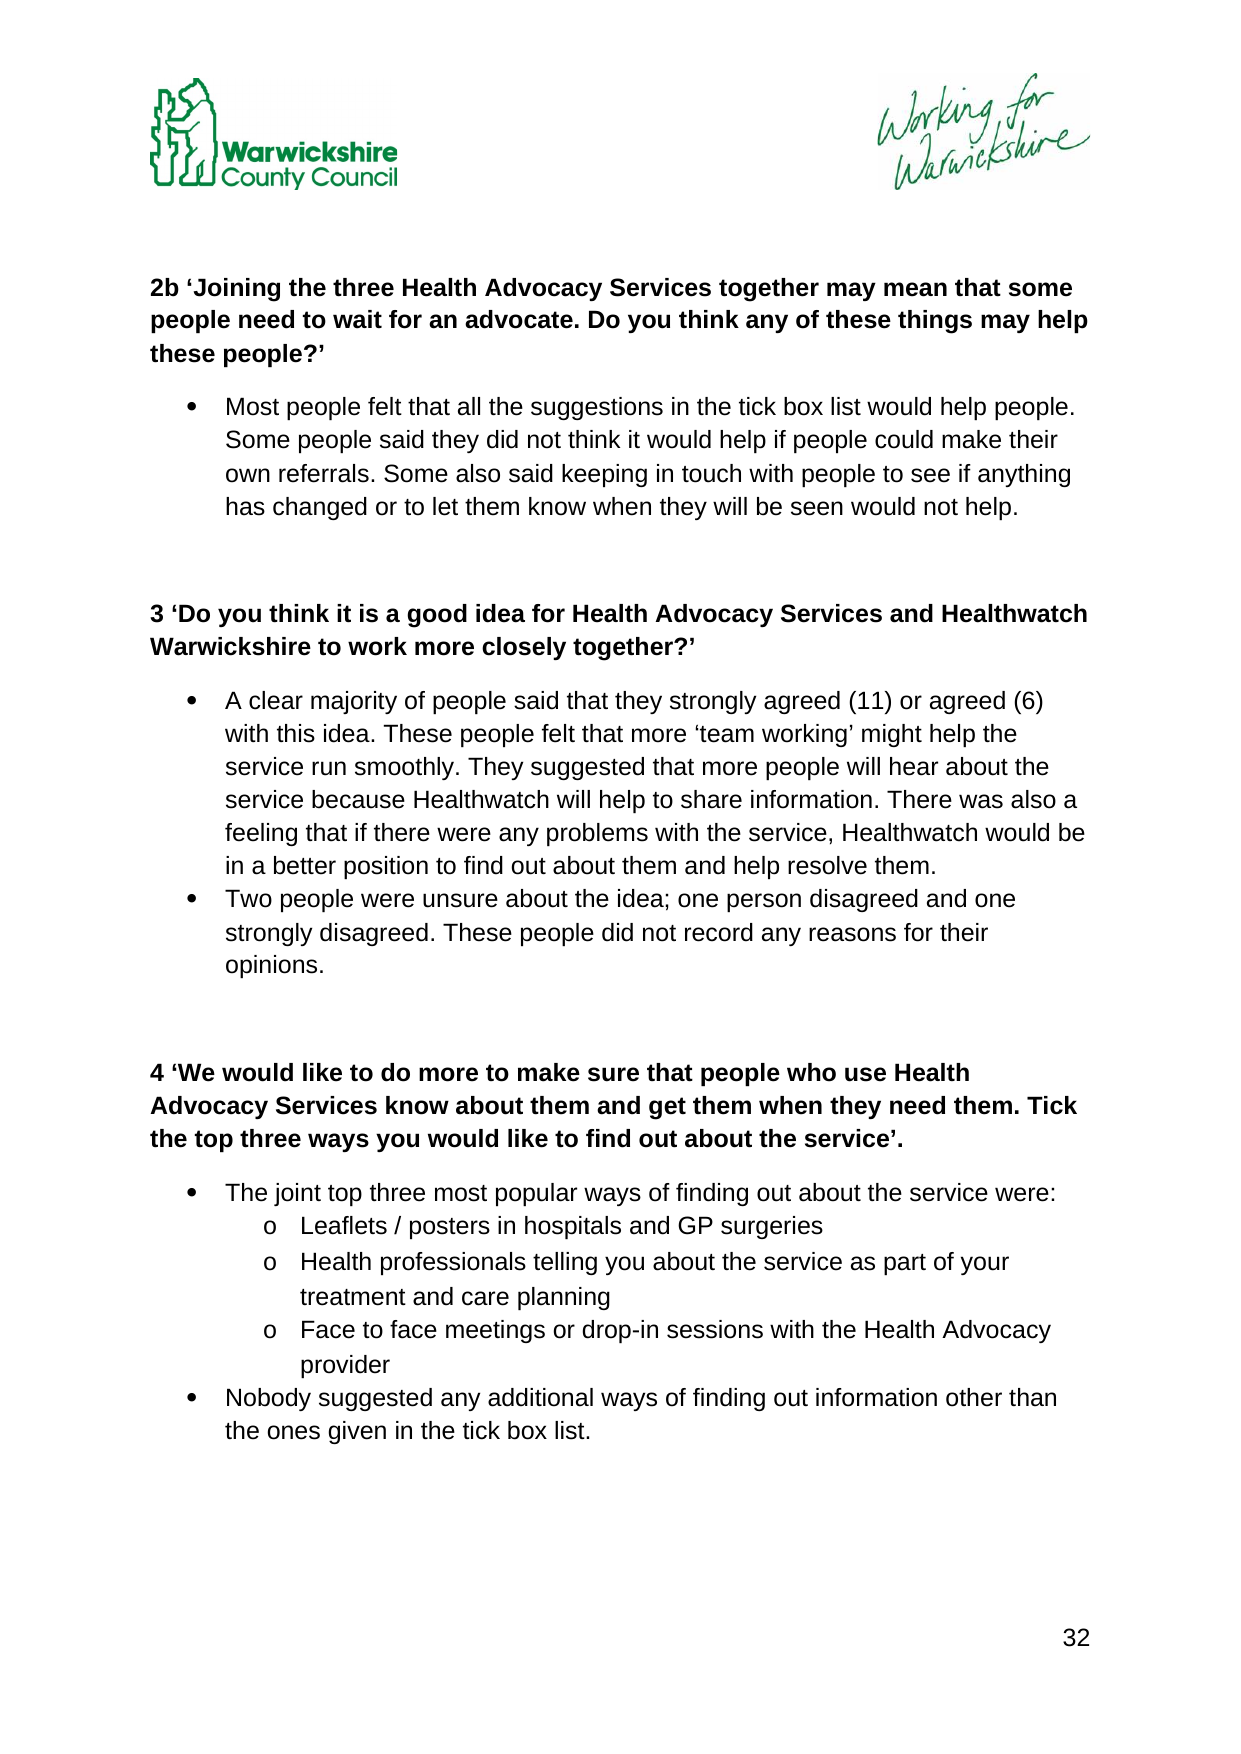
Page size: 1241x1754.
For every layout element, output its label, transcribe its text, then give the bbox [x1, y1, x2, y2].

list Leaflets / posters in hospitals and GP surgeries [262, 1211, 1090, 1242]
list A clear majority of people said that they strongly agreed (11) or agreed (6) with this idea. These people felt that more ‘team working’ might help the service run smoothly. They suggested that more people will hear about the service because Healthwatch will help to share information. There was also a feeling that if there were any problems with the service, Healthwatch would be in a better position to find out about them and help resolve them. [187, 686, 1090, 880]
text 4 ‘We would like to do more to make sure that people who use Health Advocacy Services know about them and get them when they need them. Tick the top three ways you would like to find out about the service’. [150, 1058, 1090, 1153]
picture [877, 73, 1091, 190]
picture [150, 78, 398, 190]
list Nobody suggested any additional ways of finding out information other than the ones given in the tick box list. [187, 1383, 1090, 1445]
list Most people felt that all the suggestions in the tick box list would help people. Some people said they did not think it would help if people could make their own referrals. Some also said keeping in touch with people to see if anything has changed or to let them know when they will be seen would not help. [187, 392, 1090, 520]
list Health professionals telling you about the service as part of your treatment and care planning [262, 1247, 1090, 1311]
text 2b ‘Joining the three Health Advocacy Services together may mean that some people need to wait for an advocate. Do you think any of these things may help these people?’ [150, 272, 1090, 367]
list The joint top three most popular ways of finding out about the service were: [187, 1178, 1090, 1207]
text 3 ‘Do you think it is a good idea for Health Advocacy Services and Healthwatch Warwickshire to work more closely together?’ [150, 599, 1090, 661]
list Two people were unsure about the idea; one person disagreed and one strongly disagreed. These people did not record any reasons for their opinions. [187, 884, 1090, 979]
list Face to face meetings or drop-in sessions with the Health Advocacy provider [262, 1315, 1090, 1379]
